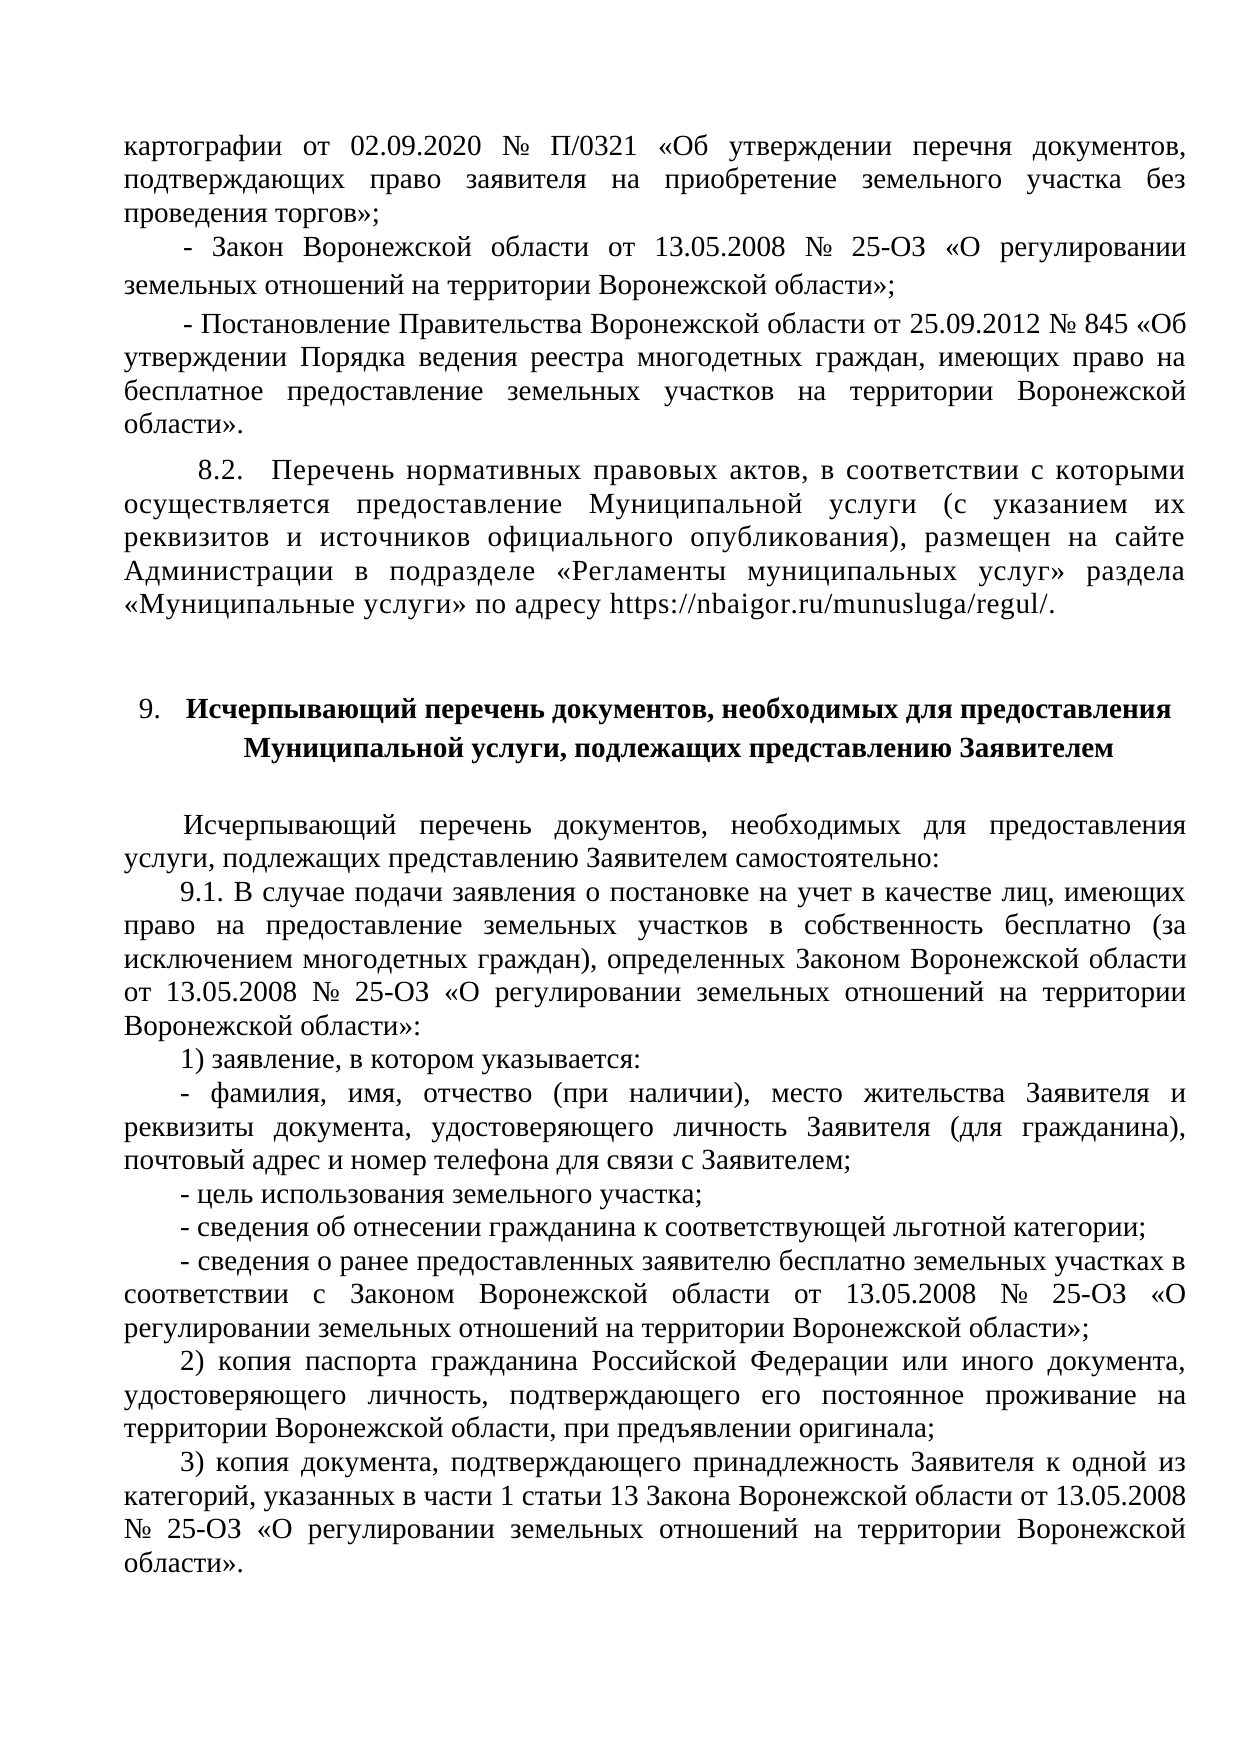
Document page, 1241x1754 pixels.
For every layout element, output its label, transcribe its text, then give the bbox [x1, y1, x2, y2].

list Перечень нормативных правовых актов, в соответствии с которыми осуществляется предоставление Муниципальной услуги (с указанием их реквизитов и источников официального опубликования), размещен на сайте Администрации в подразделе «Регламенты муниципальных услуг» раздела «Муниципальные услуги» по адресу https://nbaigor.ru/munusluga/regul/. [124, 452, 1187, 620]
text - цель использования земельного участка; [124, 1176, 1187, 1209]
text 3) копия документа, подтверждающего принадлежность Заявителя к одной из категорий, указанных в части 1 статьи 13 Закона Воронежской области от 13.05.2008 № 25-ОЗ «О регулировании земельных отношений на территории Воронежской области». [124, 1444, 1187, 1578]
list Исчерпывающий перечень документов, необходимых для предоставления Муниципальной услуги, подлежащих представлению Заявителем [124, 691, 1187, 763]
text 1) заявление, в котором указывается: [124, 1042, 1187, 1075]
text 9.1. В случае подачи заявления о постановке на учет в качестве лиц, имеющих право на предоставление земельных участков в собственность бесплатно (за исключением многодетных граждан), определенных Законом Воронежской области от 13.05.2008 № 25-ОЗ «О регулировании земельных отношений на территории Воронежской области»: [124, 874, 1187, 1042]
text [124, 128, 1187, 229]
list Исчерпывающий перечень документов, необходимых для предоставления услуги, подлежащих представлению Заявителем самостоятельно: [124, 807, 1187, 874]
text - фамилия, имя, отчество (при наличии), место жительства Заявителя и реквизиты документа, удостоверяющего личность Заявителя (для гражданина), почтовый адрес и номер телефона для связи с Заявителем; [124, 1075, 1187, 1176]
list - Закон Воронежской области от 13.05.2008 № 25-ОЗ «О регулировании земельных отношений на территории Воронежской области»; [124, 229, 1187, 301]
text - сведения об отнесении гражданина к соответствующей льготной категории; [124, 1209, 1187, 1243]
text - Постановление Правительства Воронежской области от 25.09.2012 № 845 «Об утверждении Порядка ведения реестра многодетных граждан, имеющих право на бесплатное предоставление земельных участков на территории Воронежской области». [124, 306, 1187, 440]
text 2) копия паспорта гражданина Российской Федерации или иного документа, удостоверяющего личность, подтверждающего его постоянное проживание на территории Воронежской области, при предъявлении оригинала; [124, 1343, 1187, 1444]
text - сведения о ранее предоставленных заявителю бесплатно земельных участках в соответствии с Законом Воронежской области от 13.05.2008 № 25-ОЗ «О регулировании земельных отношений на территории Воронежской области»; [124, 1243, 1187, 1343]
